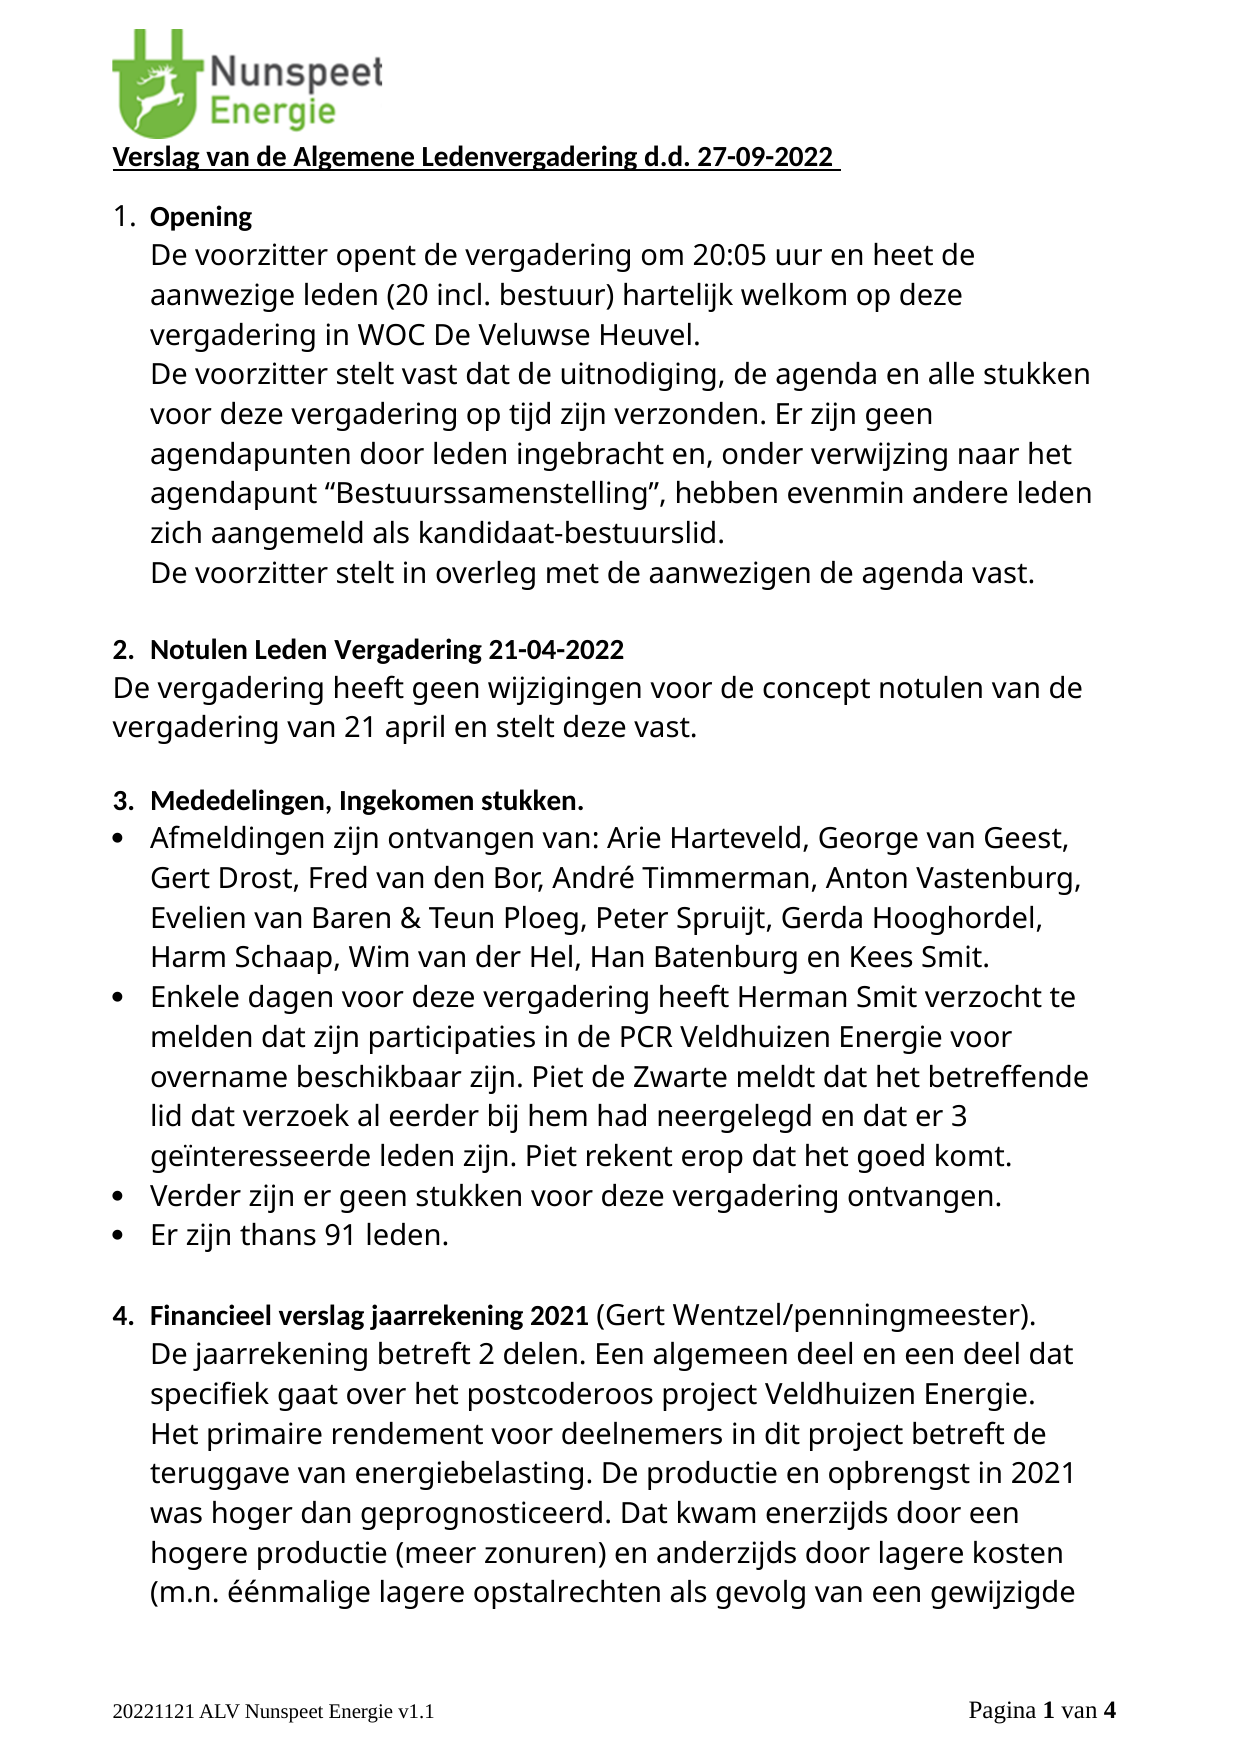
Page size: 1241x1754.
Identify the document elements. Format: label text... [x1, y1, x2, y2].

list Notulen Leden Vergadering 21-04-2022 [112, 631, 1117, 667]
list Financieel verslag jaarrekening 2021 (Gert Wentzel/penningmeester). [112, 1294, 1117, 1334]
list Verder zijn er geen stukken voor deze vergadering ontvangen. [112, 1175, 1117, 1214]
list Opening [112, 195, 1128, 234]
text De voorzitter stelt in overleg met de aanwezigen de agenda vast. [150, 552, 1128, 592]
text De voorzitter stelt vast dat de uitnodiging, de agenda en alle stukken voor deze vergadering op tijd zijn verzonden. Er zijn geen agendapunten door leden ingebracht en, onder verwijzing naar het agendapunt “Bestuurssamenstelling”, hebben evenmin andere leden zich aangemeld als kandidaat-bestuurslid. [150, 354, 1128, 552]
text De jaarrekening betreft 2 delen. Een algemeen deel en een deel dat specifiek gaat over het postcoderoos project Veldhuizen Energie. [150, 1334, 1117, 1413]
picture [112, 29, 383, 139]
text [150, 1413, 1117, 1611]
list Enkele dagen voor deze vergadering heeft Herman Smit verzocht te melden dat zijn participaties in de PCR Veldhuizen Energie voor overname beschikbaar zijn. Piet de Zwarte meldt dat het betreffende lid dat verzoek al eerder bij hem had neergelegd en dat er 3 geïnteresseerde leden zijn. Piet rekent erop dat het goed komt. [112, 976, 1117, 1175]
list Mededelingen, Ingekomen stukken. [112, 782, 1117, 818]
text De voorzitter opent de vergadering om 20:05 uur en heet de aanwezige leden (20 incl. bestuur) hartelijk welkom op deze vergadering in WOC De Veluwse Heuvel. [150, 234, 1128, 354]
text De vergadering heeft geen wijzigingen voor de concept notulen van de vergadering van 21 april en stelt deze vast. [112, 667, 1117, 746]
list Afmeldingen zijn ontvangen van: Arie Harteveld, George van Geest, Gert Drost, Fred van den Bor, André Timmerman, Anton Vastenburg, Evelien van Baren & Teun Ploeg, Peter Spruijt, Gerda Hooghordel, Harm Schaap, Wim van der Hel, Han Batenburg en Kees Smit. [112, 818, 1117, 976]
list Er zijn thans 91 leden. [112, 1214, 1117, 1254]
